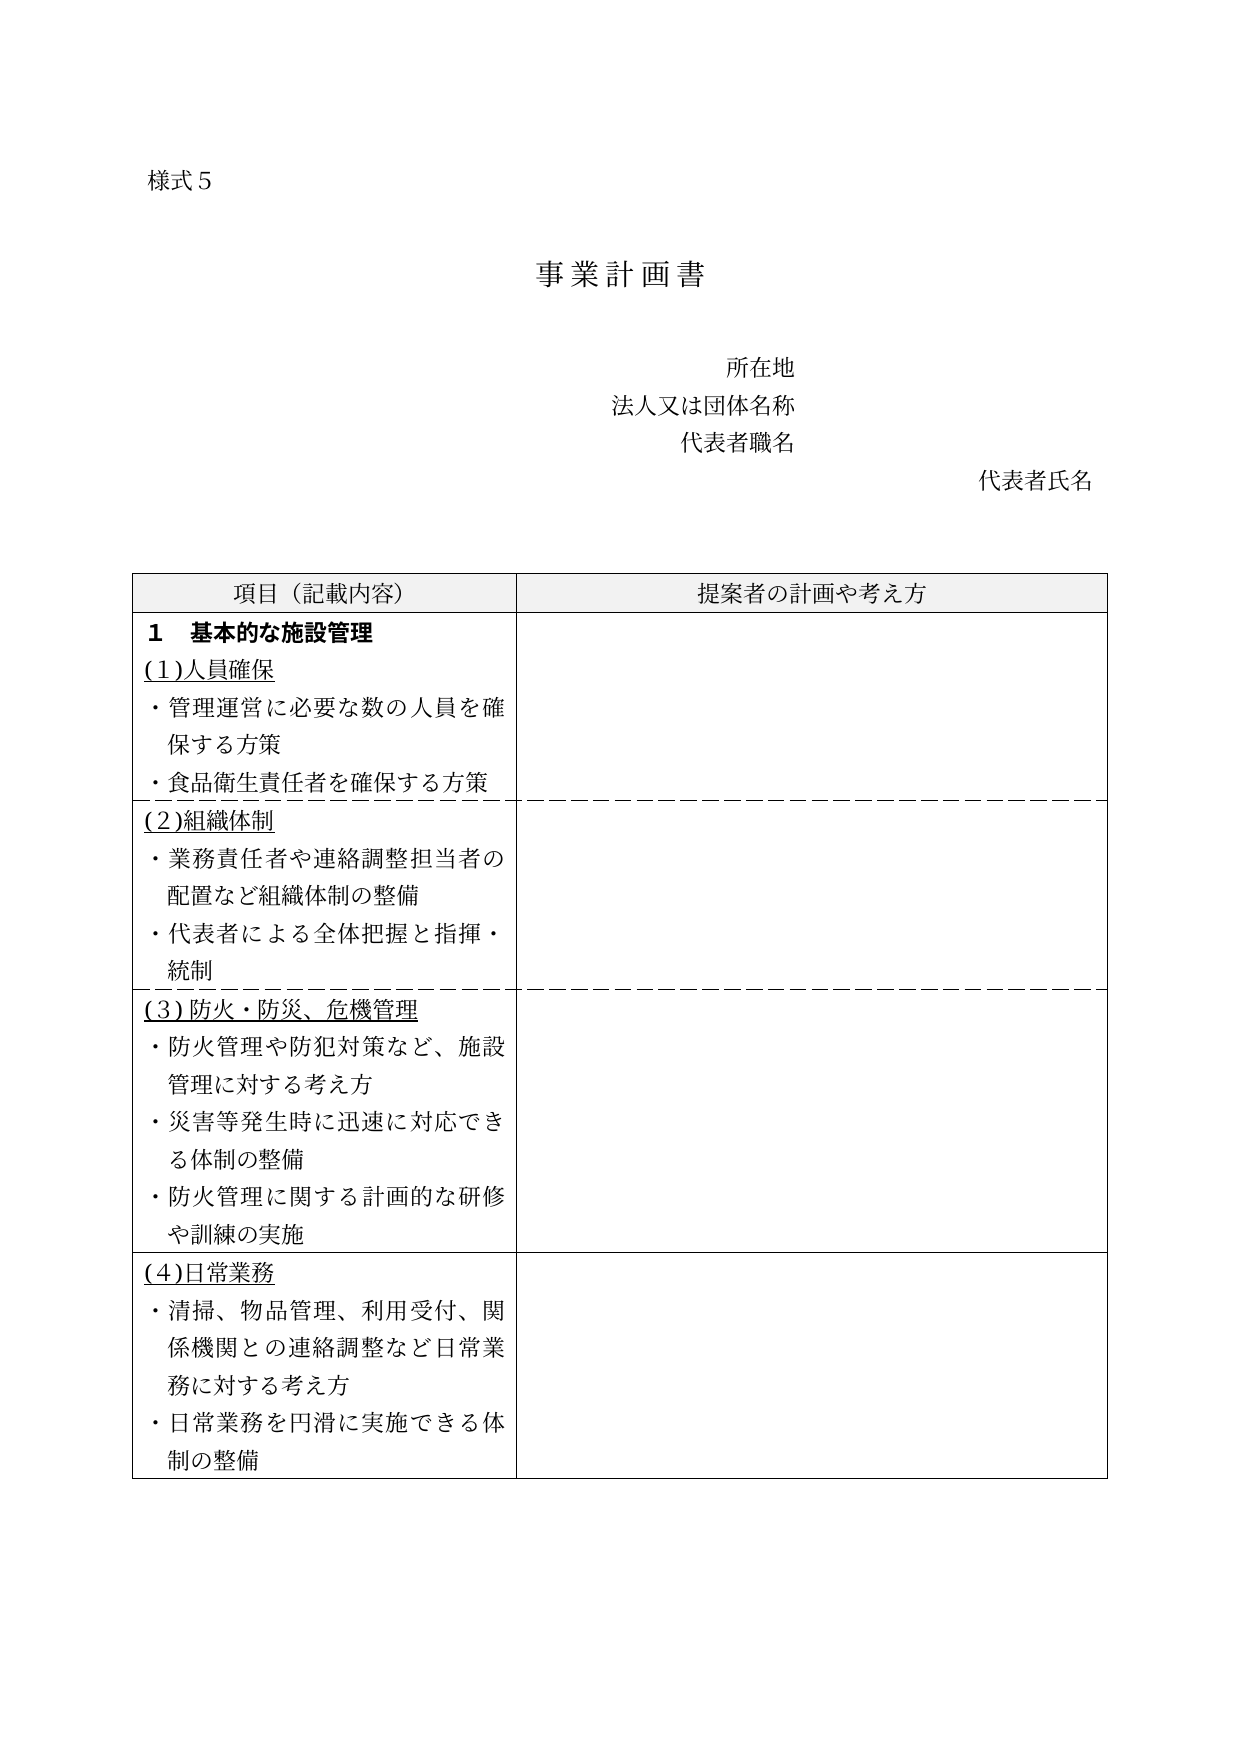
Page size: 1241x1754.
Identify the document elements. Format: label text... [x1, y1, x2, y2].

table_cell (４)日常業務 ・清掃、物品管理、利用受付、関係機関との連絡調整など日常業務に対する考え方 ・日常業務を円滑に実施できる体制の整備 [133, 1253, 516, 1478]
table_cell [517, 989, 1107, 1252]
text 事業計画書 [148, 236, 1092, 311]
table_cell (３) 防火・防災、危機管理 ・防火管理や防犯対策など、施設管理に対する考え方 ・災害等発生時に迅速に対応できる体制の整備 ・防火管理に関する計画的な研修や訓練の実施 [133, 989, 516, 1252]
table_cell １ 基本的な施設管理 (１)人員確保 ・管理運営に必要な数の人員を確保する方策 ・食品衛生責任者を確保する方策 [133, 613, 516, 800]
text 所在地 [148, 348, 794, 386]
table_cell [517, 1253, 1107, 1478]
text 様式５ [148, 161, 1092, 198]
text 代表者職名 [148, 423, 794, 461]
table_header 提案者の計画や考え方 [517, 574, 1107, 612]
table_cell (２)組織体制 ・業務責任者や連絡調整担当者の配置など組織体制の整備 ・代表者による全体把握と指揮・統制 [133, 800, 516, 989]
table_header 項目（記載内容） [133, 574, 516, 612]
table_cell [517, 800, 1107, 989]
table_cell [517, 613, 1107, 800]
text 法人又は団体名称 [148, 386, 794, 423]
text 代表者氏名 [148, 461, 1092, 498]
